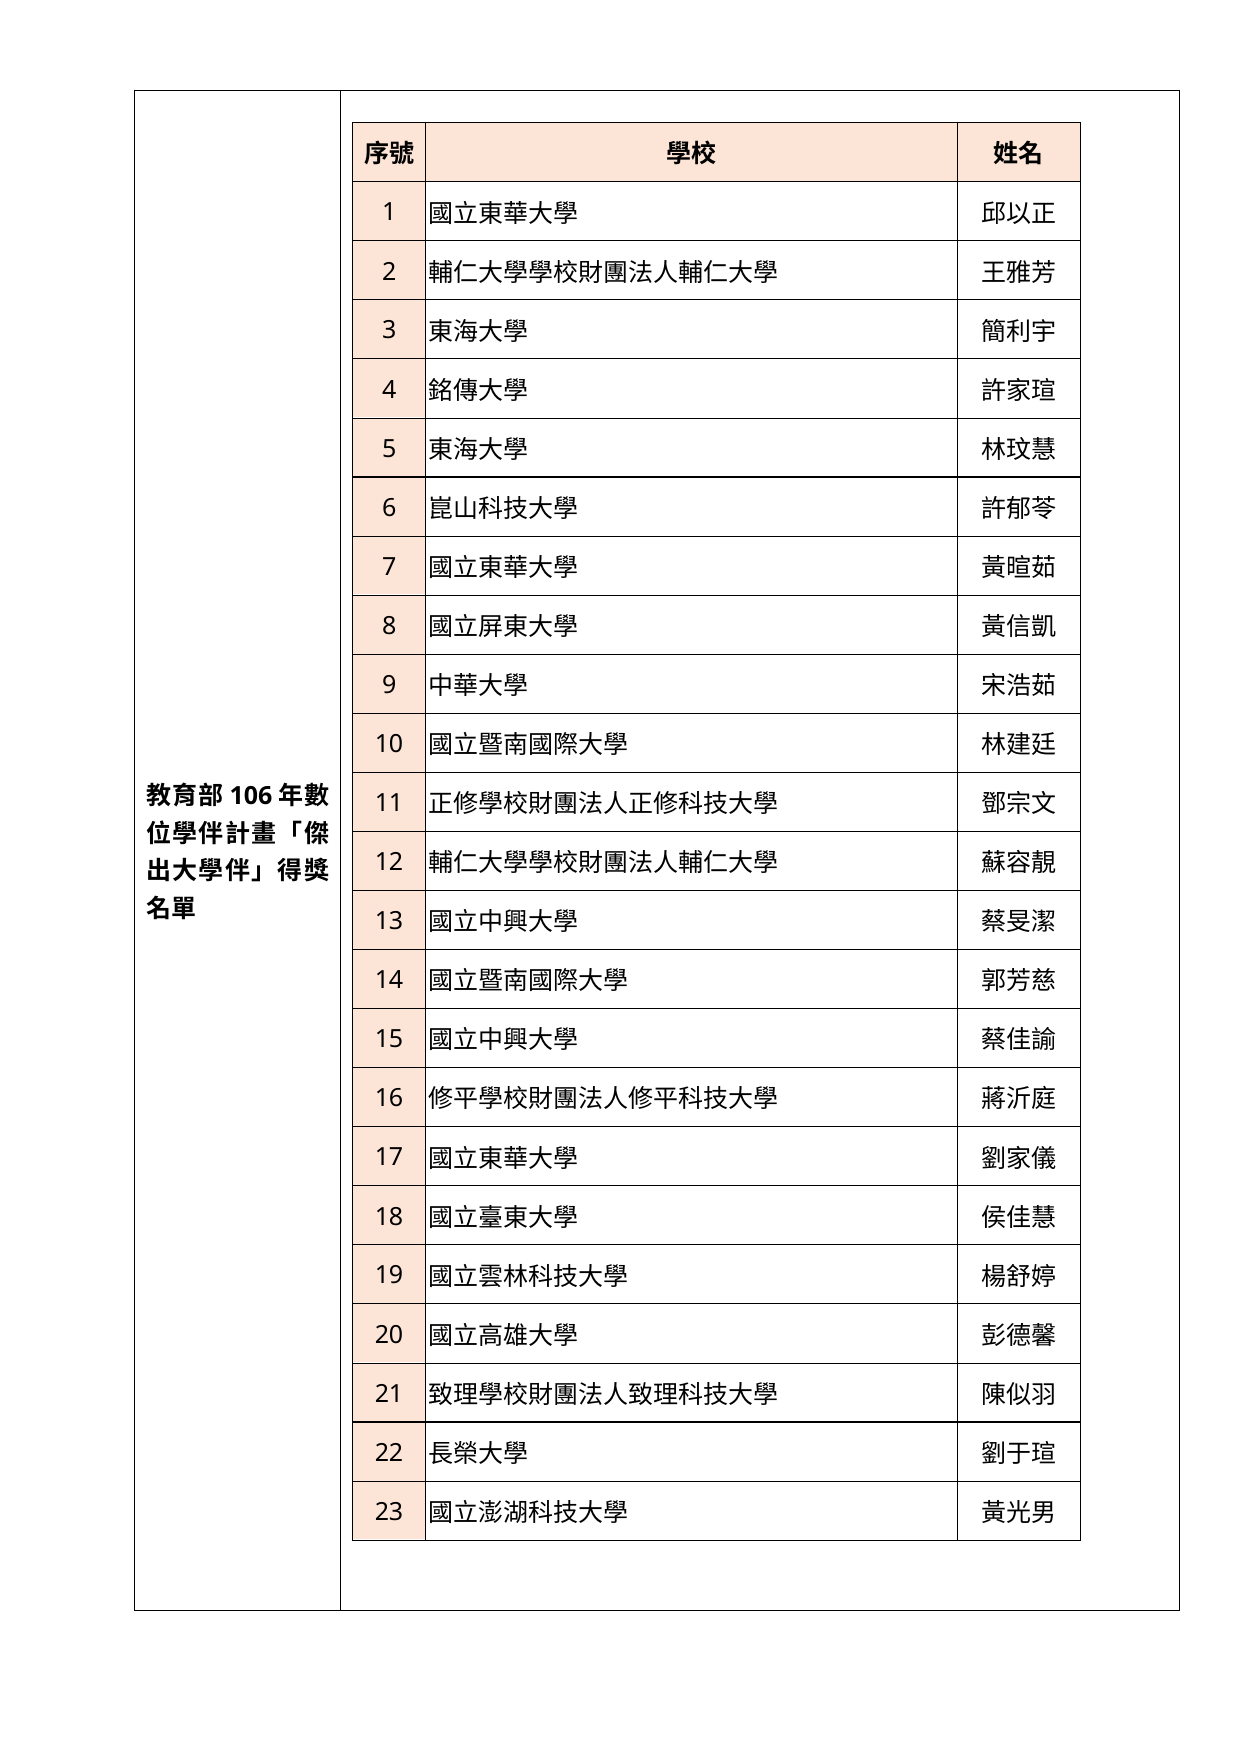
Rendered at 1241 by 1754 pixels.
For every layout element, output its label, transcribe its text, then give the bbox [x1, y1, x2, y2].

table_cell [341, 91, 1179, 1610]
table_cell 教育部106年數位學伴計畫「傑出大學伴」得獎名單 [135, 91, 340, 1610]
